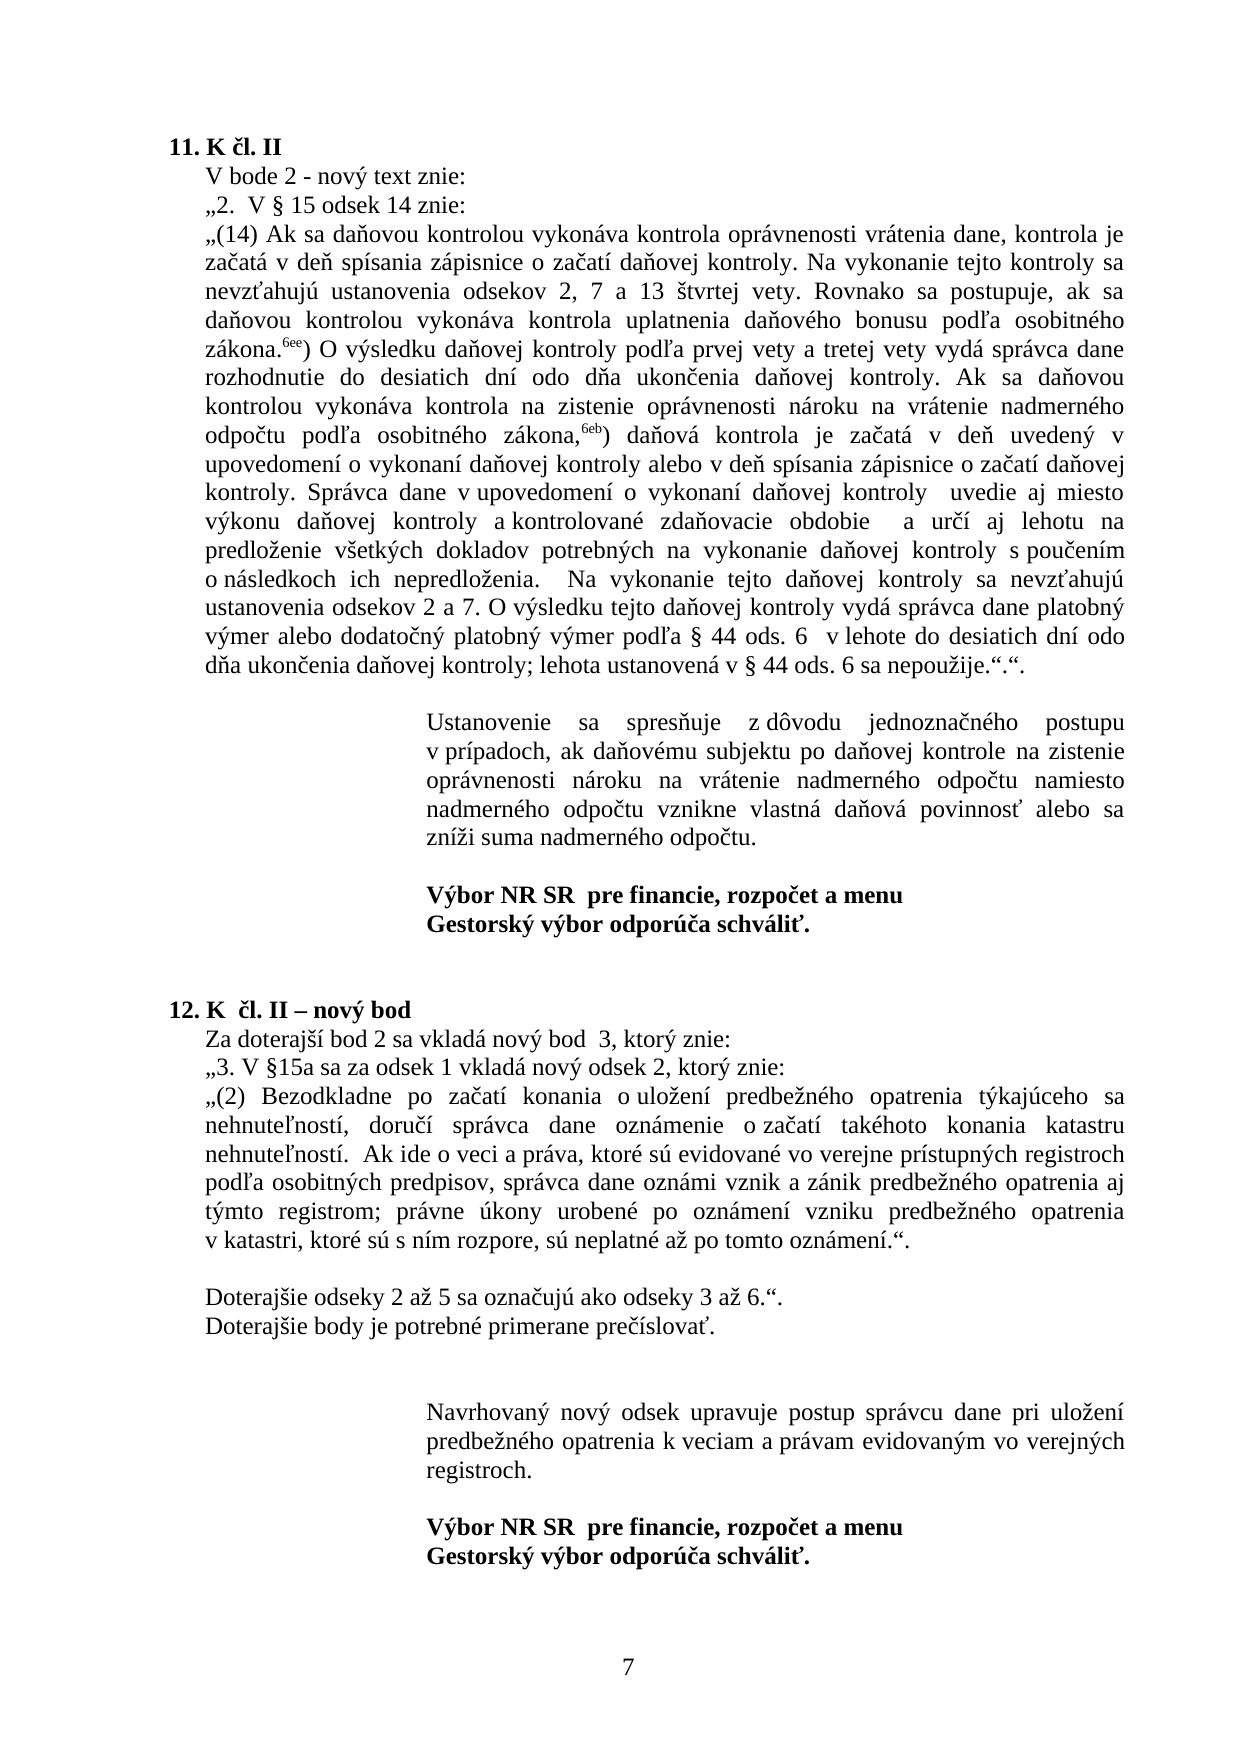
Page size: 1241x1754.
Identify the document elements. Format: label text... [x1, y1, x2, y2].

text „3. V §15a sa za odsek 1 vkladá nový odsek 2, ktorý znie: [131, 1052, 1125, 1081]
text Gestorský výbor odporúča schváliť. [242, 1541, 1125, 1570]
text Výbor NR SR pre financie, rozpočet a menu [352, 880, 1125, 909]
text „(2) Bezodkladne po začatí konania o uložení predbežného opatrenia týkajúceho sa nehnuteľností, doručí správca dane oznámenie o začatí takéhoto konania katastru nehnuteľností. Ak ide o veci a práva, ktoré sú evidované vo verejne prístupných registroch podľa osobitných predpisov, správca dane oznámi vznik a zánik predbežného opatrenia aj týmto registrom; právne úkony urobené po oznámení vzniku predbežného opatrenia v katastri, ktoré sú s ním rozpore, sú neplatné až po tomto oznámení.“. [205, 1081, 1125, 1254]
text Navrhovaný nový odsek upravuje postup správcu dane pri uložení predbežného opatrenia k veciam a právam evidovaným vo verejných registroch. [426, 1397, 1125, 1484]
text Doterajšie body je potrebné primerane prečíslovať. [131, 1311, 1125, 1340]
text Ustanovenie sa spresňuje z dôvodu jednoznačného postupu v prípadoch, ak daňovému subjektu po daňovej kontrole na zistenie oprávnenosti nároku na vrátenie nadmerného odpočtu namiesto nadmerného odpočtu vznikne vlastná daňová povinnosť alebo sa zníži suma nadmerného odpočtu. [426, 707, 1125, 851]
text Gestorský výbor odporúča schváliť. [242, 909, 1125, 937]
text „(14) Ak sa daňovou kontrolou vykonáva kontrola oprávnenosti vrátenia dane, kontrola je začatá v deň spísania zápisnice o začatí daňovej kontroly. Na vykonanie tejto kontroly sa nevzťahujú ustanovenia odsekov 2, 7 a 13 štvrtej vety. Rovnako sa postupuje, ak sa daňovou kontrolou vykonáva kontrola uplatnenia daňového bonusu podľa osobitného zákona.6ee) O výsledku daňovej kontroly podľa prvej vety a tretej vety vydá správca dane rozhodnutie do desiatich dní odo dňa ukončenia daňovej kontroly. Ak sa daňovou kontrolou vykonáva kontrola na zistenie oprávnenosti nároku na vrátenie nadmerného odpočtu podľa osobitného zákona,6eb) daňová kontrola je začatá v deň uvedený v upovedomení o vykonaní daňovej kontroly alebo v deň spísania zápisnice o začatí daňovej kontroly. Správca dane v upovedomení o vykonaní daňovej kontroly uvedie aj miesto výkonu daňovej kontroly a kontrolované zdaňovacie obdobie a určí aj lehotu na predloženie všetkých dokladov potrebných na vykonanie daňovej kontroly s poučením o následkoch ich nepredloženia. Na vykonanie tejto daňovej kontroly sa nevzťahujú ustanovenia odsekov 2 a 7. O výsledku tejto daňovej kontroly vydá správca dane platobný výmer alebo dodatočný platobný výmer podľa § 44 ods. 6 v lehote do desiatich dní odo dňa ukončenia daňovej kontroly; lehota ustanovená v § 44 ods. 6 sa nepoužije.“.“. [205, 219, 1125, 679]
text „2. V § 15 odsek 14 znie: [131, 190, 1125, 219]
text V bode 2 - nový text znie: [169, 161, 1125, 190]
text Doterajšie odseky 2 až 5 sa označujú ako odseky 3 až 6.“. [131, 1282, 1125, 1311]
list K čl. II [169, 132, 1125, 161]
list K čl. II – nový bod [169, 995, 1125, 1024]
text Za doterajší bod 2 sa vkladá nový bod 3, ktorý znie: [131, 1024, 1125, 1052]
text Výbor NR SR pre financie, rozpočet a menu [352, 1512, 1125, 1541]
